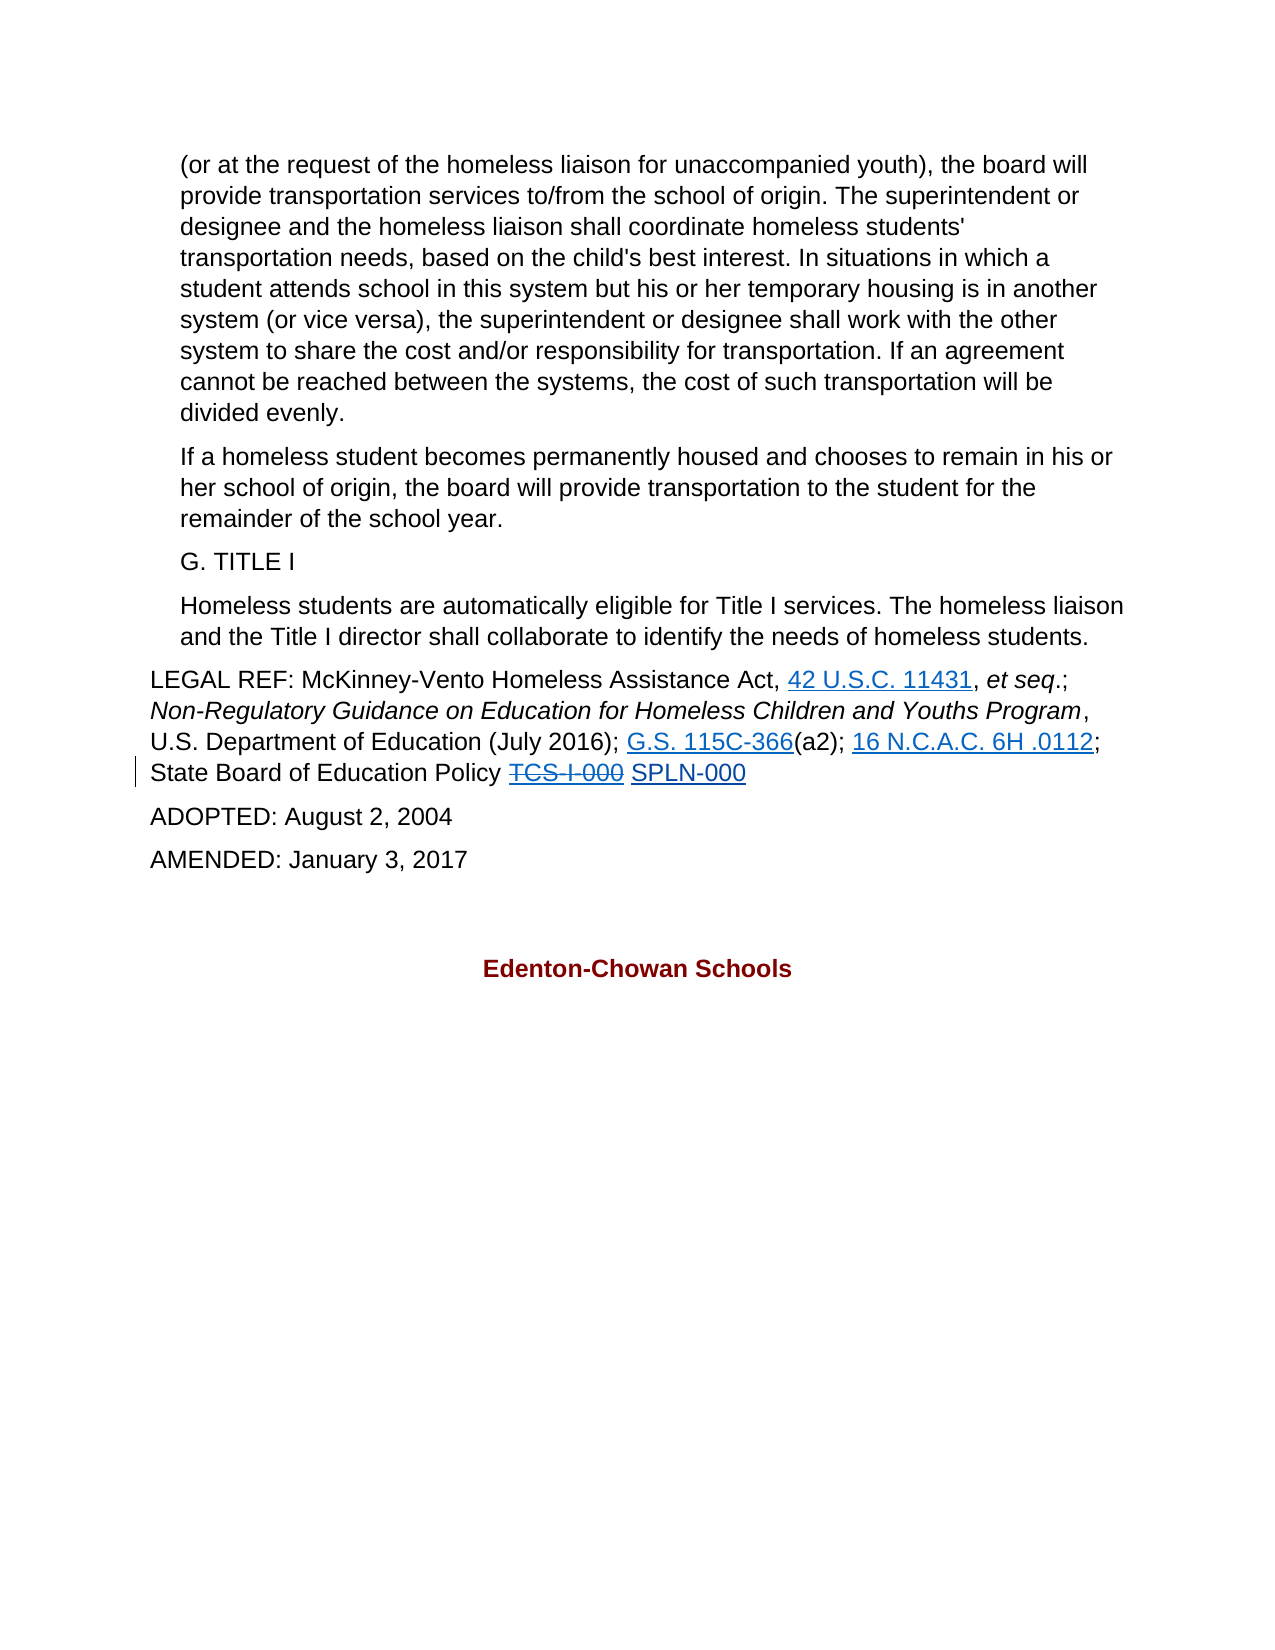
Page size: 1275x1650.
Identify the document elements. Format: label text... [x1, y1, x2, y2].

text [180, 150, 1125, 427]
text LEGAL REF: McKinney-Vento Homeless Assistance Act, 42 U.S.C. 11431, et seq.; Non-Regulatory Guidance on Education for Homeless Children and Youths Program, U.S. Department of Education (July 2016); G.S. 115C-366(a2); 16 N.C.A.C. 6H .0112; State Board of Education Policy TCS-I-000 [150, 665, 1125, 787]
text AMENDED: January 3, 2017 [150, 845, 1125, 874]
text If a homeless student becomes permanently housed and chooses to remain in his or her school of origin, the board will provide transportation to the student for the remainder of the school year. [180, 442, 1125, 533]
text Homeless students are automatically eligible for Title I services. The homeless liaison and the Title I director shall collaborate to identify the needs of homeless students. [180, 591, 1125, 651]
text Edenton-Chowan Schools [150, 954, 1125, 983]
text ADOPTED: August 2, 2004 [150, 802, 1125, 831]
text G. TITLE I [180, 547, 1125, 576]
